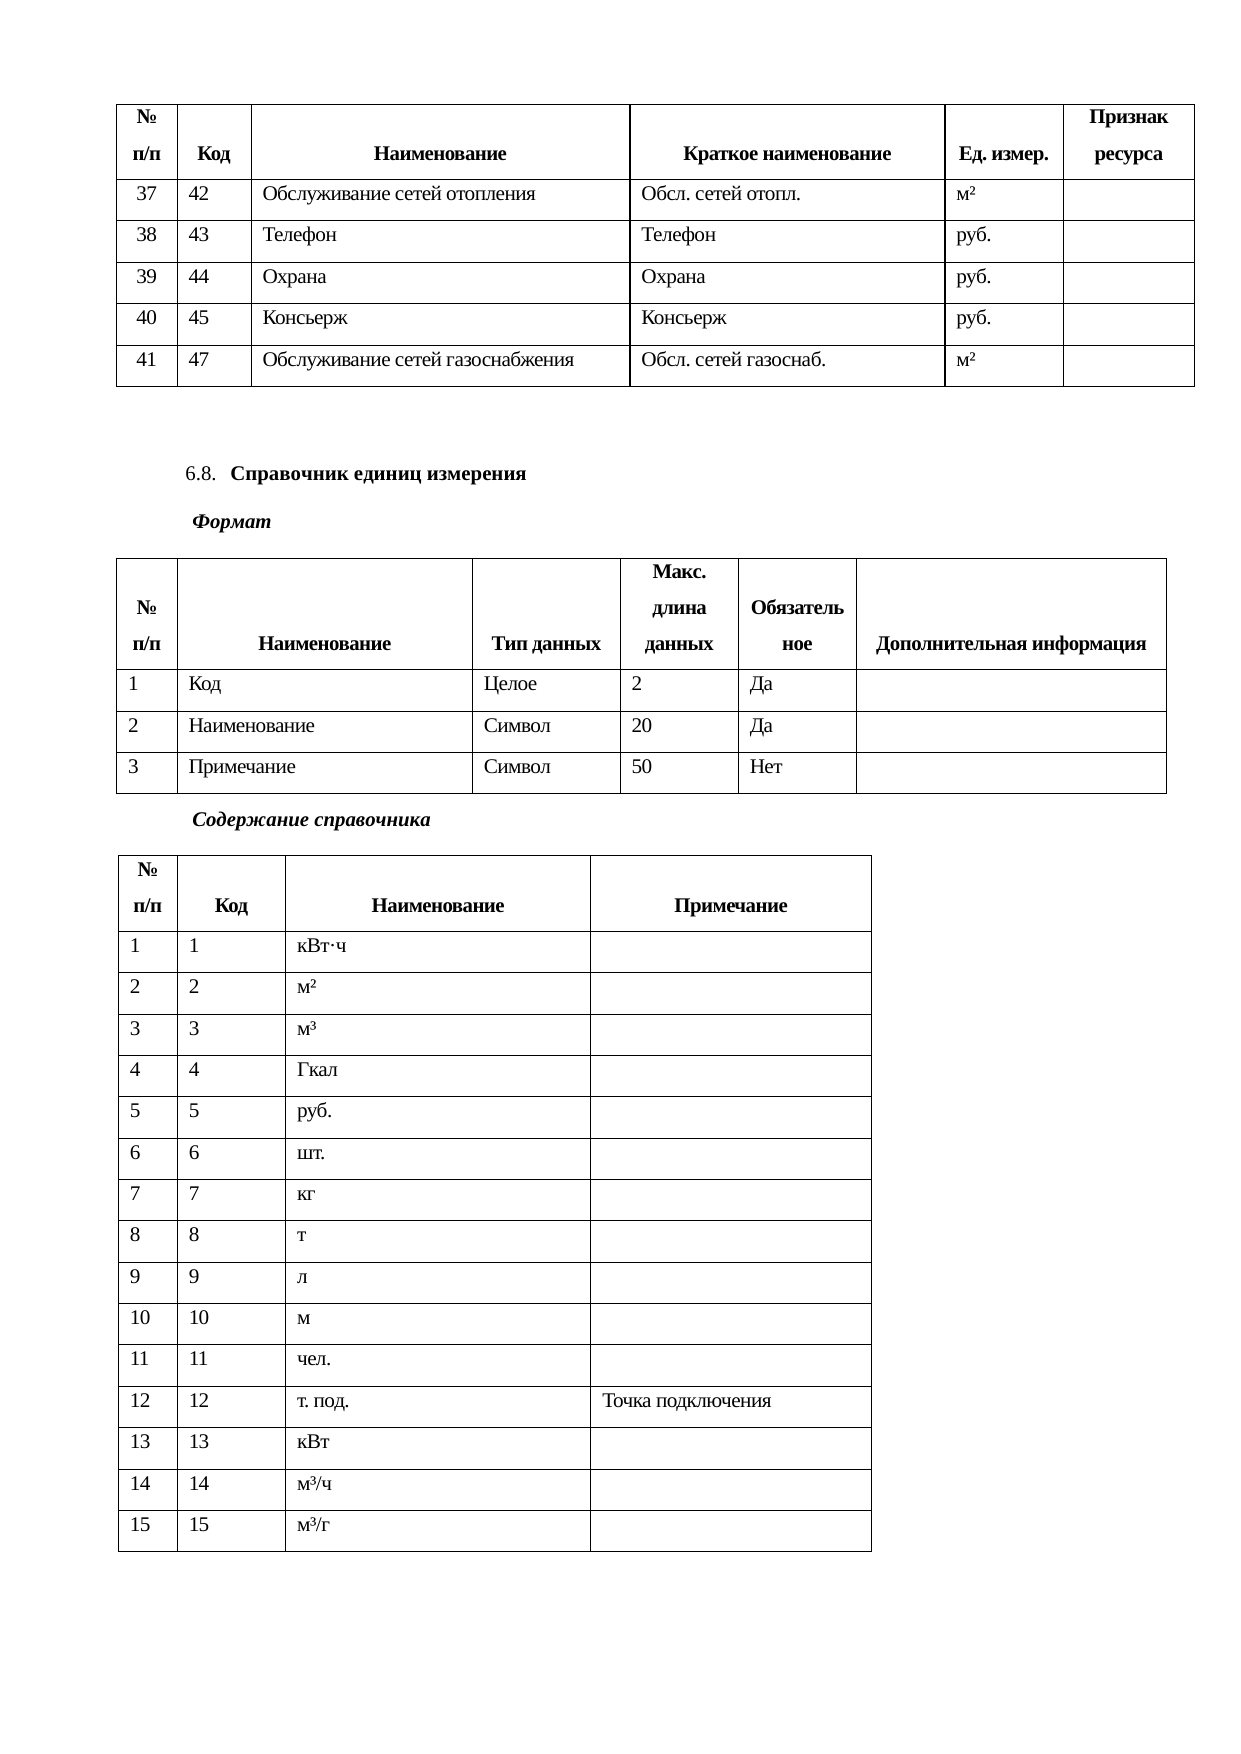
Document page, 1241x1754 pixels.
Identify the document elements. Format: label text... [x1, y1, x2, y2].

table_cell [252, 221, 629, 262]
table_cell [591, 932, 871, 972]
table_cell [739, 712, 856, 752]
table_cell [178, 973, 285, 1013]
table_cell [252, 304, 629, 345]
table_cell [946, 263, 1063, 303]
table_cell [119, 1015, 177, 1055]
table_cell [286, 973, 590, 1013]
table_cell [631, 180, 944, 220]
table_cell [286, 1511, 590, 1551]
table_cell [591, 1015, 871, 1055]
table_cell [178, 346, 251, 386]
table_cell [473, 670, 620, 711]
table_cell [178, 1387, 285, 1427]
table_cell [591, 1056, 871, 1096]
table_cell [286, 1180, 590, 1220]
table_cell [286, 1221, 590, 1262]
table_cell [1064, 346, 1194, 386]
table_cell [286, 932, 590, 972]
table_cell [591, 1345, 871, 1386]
text Содержание справочника [118, 807, 1181, 831]
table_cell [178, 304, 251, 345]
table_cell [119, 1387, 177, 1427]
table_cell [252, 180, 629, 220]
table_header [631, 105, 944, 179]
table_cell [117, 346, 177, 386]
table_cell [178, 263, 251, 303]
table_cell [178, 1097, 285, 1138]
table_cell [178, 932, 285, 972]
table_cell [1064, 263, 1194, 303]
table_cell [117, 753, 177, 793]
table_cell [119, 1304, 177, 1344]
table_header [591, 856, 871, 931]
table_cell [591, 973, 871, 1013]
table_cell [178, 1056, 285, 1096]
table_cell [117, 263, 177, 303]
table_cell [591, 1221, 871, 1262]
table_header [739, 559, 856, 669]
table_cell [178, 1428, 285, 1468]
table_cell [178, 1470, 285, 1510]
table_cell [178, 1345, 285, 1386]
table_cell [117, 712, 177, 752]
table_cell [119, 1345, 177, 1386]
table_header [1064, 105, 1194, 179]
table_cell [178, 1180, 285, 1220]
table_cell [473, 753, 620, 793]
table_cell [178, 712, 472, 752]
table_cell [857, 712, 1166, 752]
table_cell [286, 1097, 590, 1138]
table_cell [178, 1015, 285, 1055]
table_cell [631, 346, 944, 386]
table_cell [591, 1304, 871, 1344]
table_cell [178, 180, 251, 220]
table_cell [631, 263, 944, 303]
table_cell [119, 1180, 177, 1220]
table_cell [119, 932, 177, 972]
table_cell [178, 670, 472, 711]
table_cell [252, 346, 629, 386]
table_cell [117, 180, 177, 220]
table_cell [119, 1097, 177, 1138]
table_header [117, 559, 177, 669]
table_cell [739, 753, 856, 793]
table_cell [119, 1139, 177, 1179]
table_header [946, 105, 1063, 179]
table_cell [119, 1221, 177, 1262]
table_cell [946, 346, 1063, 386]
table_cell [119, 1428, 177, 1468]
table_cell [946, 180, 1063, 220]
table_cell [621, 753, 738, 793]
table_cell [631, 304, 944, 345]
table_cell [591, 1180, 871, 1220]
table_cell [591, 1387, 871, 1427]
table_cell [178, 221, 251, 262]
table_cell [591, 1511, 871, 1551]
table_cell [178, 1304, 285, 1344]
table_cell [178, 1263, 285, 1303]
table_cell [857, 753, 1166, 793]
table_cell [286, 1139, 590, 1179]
text Справочник единиц измерения [185, 461, 1181, 485]
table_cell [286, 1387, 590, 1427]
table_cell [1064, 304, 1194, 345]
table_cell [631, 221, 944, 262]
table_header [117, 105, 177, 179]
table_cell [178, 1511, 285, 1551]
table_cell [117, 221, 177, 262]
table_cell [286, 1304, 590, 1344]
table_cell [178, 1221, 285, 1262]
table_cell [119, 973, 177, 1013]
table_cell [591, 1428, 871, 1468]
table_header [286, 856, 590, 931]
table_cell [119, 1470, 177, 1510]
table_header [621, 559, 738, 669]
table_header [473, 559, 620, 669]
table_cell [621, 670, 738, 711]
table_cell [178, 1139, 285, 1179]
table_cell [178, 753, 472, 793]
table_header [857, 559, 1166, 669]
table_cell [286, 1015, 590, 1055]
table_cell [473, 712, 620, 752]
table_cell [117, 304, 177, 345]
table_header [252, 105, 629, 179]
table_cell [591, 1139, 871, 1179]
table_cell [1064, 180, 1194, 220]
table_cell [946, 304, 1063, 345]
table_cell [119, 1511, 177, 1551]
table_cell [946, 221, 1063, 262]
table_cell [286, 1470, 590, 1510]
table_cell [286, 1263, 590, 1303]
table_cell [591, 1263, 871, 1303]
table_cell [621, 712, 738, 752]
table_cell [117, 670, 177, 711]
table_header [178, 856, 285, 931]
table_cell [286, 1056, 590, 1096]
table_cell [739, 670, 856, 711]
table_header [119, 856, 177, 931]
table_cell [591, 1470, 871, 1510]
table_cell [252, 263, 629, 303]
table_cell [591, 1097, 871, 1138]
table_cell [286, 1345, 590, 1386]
text Формат [118, 509, 1181, 533]
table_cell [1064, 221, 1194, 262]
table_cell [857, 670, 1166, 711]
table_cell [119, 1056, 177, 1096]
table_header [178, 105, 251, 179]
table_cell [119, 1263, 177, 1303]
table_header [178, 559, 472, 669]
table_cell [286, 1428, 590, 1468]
